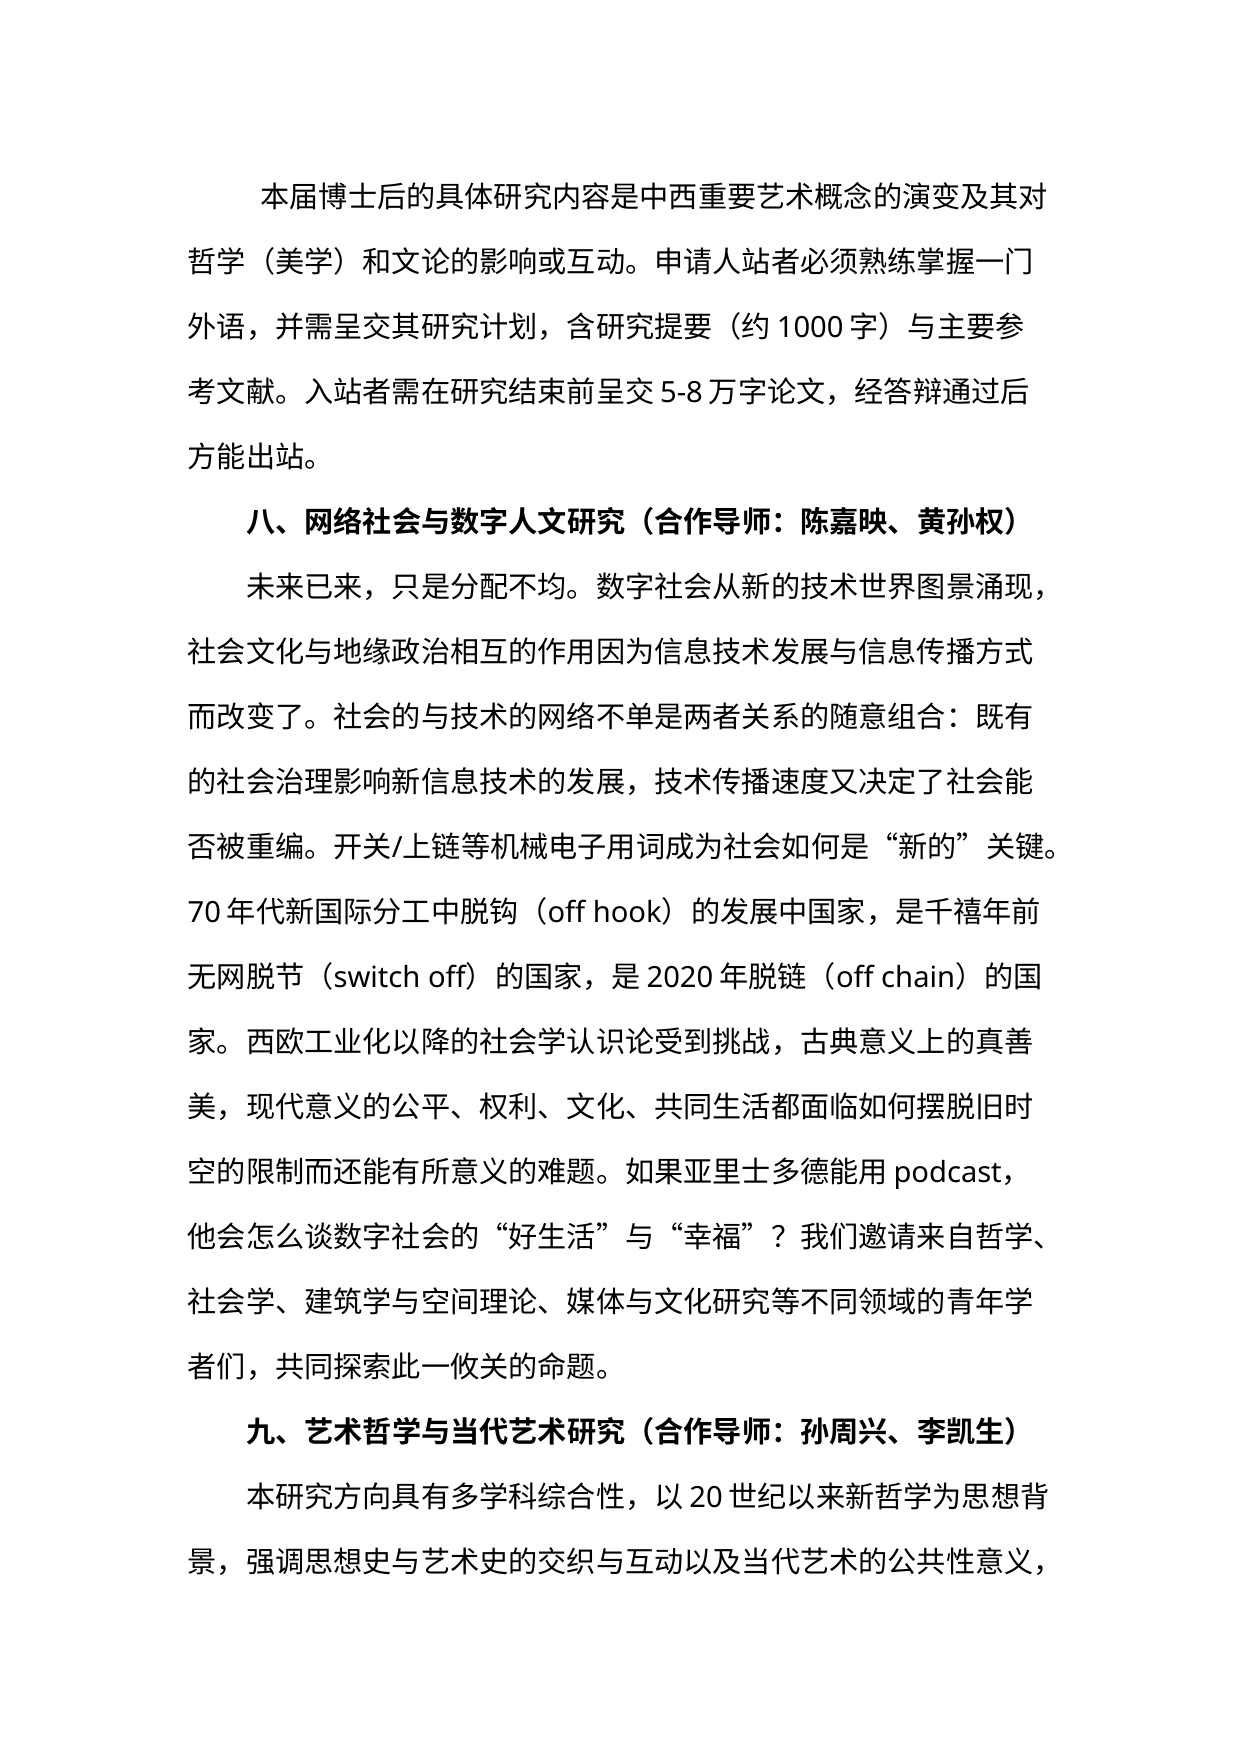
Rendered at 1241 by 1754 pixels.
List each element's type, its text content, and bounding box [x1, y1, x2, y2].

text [187, 1462, 1053, 1592]
text 未来已来，只是分配不均。数字社会从新的技术世界图景涌现，社会文化与地缘政治相互的作用因为信息技术发展与信息传播方式而改变了。社会的与技术的网络不单是两者关系的随意组合：既有的社会治理影响新信息技术的发展，技术传播速度又决定了社会能否被重编。开关/上链等机械电子用词成为社会如何是“新的”关键。70年代新国际分工中脱钩（off hook）的发展中国家，是千禧年前无网脱节（switch off）的国家，是2020年脱链（off chain）的国家。西欧工业化以降的社会学认识论受到挑战，古典意义上的真善美，现代意义的公平、权利、文化、共同生活都面临如何摆脱旧时空的限制而还能有所意义的难题。如果亚里士多德能用podcast，他会怎么谈数字社会的“好生活”与“幸福”？我们邀请来自哲学、社会学、建筑学与空间理论、媒体与文化研究等不同领域的青年学者们，共同探索此一攸关的命题。 [187, 552, 1053, 1397]
text 本届博士后的具体研究内容是中西重要艺术概念的演变及其对哲学（美学）和文论的影响或互动。申请人站者必须熟练掌握一门外语，并需呈交其研究计划，含研究提要（约1000字）与主要参考文献。入站者需在研究结束前呈交5-8万字论文，经答辩通过后方能出站。 [187, 162, 1053, 487]
list 八、网络社会与数字人文研究（合作导师：陈嘉映、黄孙权） [187, 487, 1053, 552]
list 九、艺术哲学与当代艺术研究（合作导师：孙周兴、李凯生） [187, 1397, 1053, 1462]
